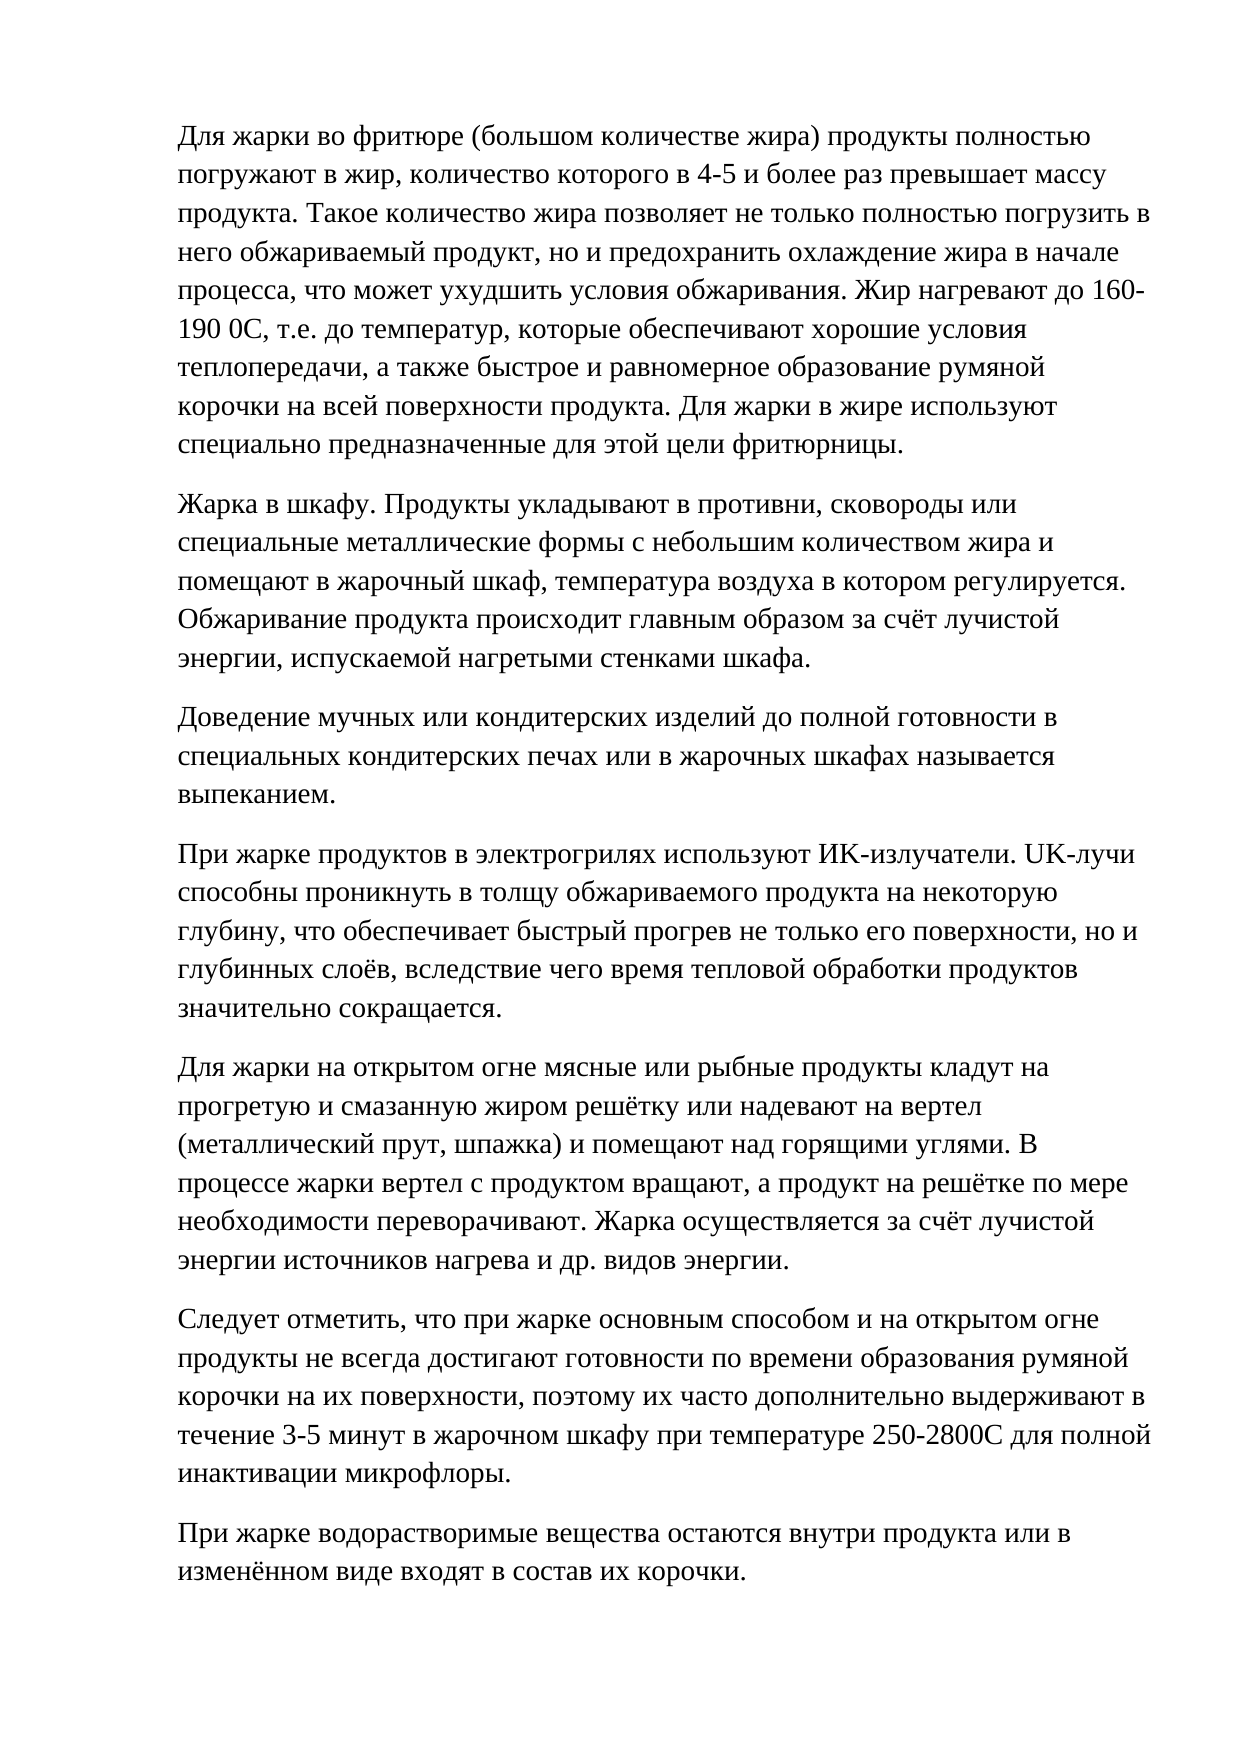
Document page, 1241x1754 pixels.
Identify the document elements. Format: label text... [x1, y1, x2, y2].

text Жарка в шкафу. Продукты укладывают в противни, сковороды или специальные металлические формы с небольшим количеством жира и помещают в жарочный шкаф, температура воздуха в котором регулируется. Обжаривание продукта происходит главным образом за счёт лучистой энергии, испускаемой нагретыми стенками шкафа. [177, 486, 1152, 673]
text Для жарки на открытом огне мясные или рыбные продукты кладут на прогретую и смазанную жиром решётку или надевают на вертел (металлический прут, шпажка) и помещают над горящими углями. В процессе жарки вертел с продуктом вращают, а продукт на решётке по мере необходимости переворачивают. Жарка осуществляется за счёт лучистой энергии источников нагрева и др. видов энергии. [177, 1049, 1152, 1276]
text Доведение мучных или кондитерских изделий до полной готовности в специальных кондитерских печах или в жарочных шкафах называется выпеканием. [177, 699, 1152, 810]
text Для жарки во фритюре (большом количестве жира) продукты полностью погружают в жир, количество которого в 4-5 и более раз превышает массу продукта. Такое количество жира позволяет не только полностью погрузить в него обжариваемый продукт, но и предохранить охлаждение жира в начале процесса, что может ухудшить условия обжаривания. Жир нагревают до 160-190 0С, т.е. до температур, которые обеспечивают хорошие условия теплопередачи, а также быстрое и равномерное образование румяной корочки на всей поверхности продукта. Для жарки в жире используют специально предназначенные для этой цели фритюрницы. [177, 118, 1152, 460]
text Следует отметить, что при жарке основным способом и на открытом огне продукты не всегда достигают готовности по времени образования румяной корочки на их поверхности, поэтому их часто дополнительно выдерживают в течение 3-5 минут в жарочном шкафу при температуре 250-2800С для полной инактивации микрофлоры. [177, 1301, 1152, 1489]
text При жарке продуктов в электрогрилях используют ИK-излучатели. UK-лучи способны проникнуть в толщу обжариваемого продукта на некоторую глубину, что обеспечивает быстрый прогрев не только его поверхности, но и глубинных слоёв, вследствие чего время тепловой обработки продуктов значительно сокращается. [177, 836, 1152, 1023]
text При жарке водорастворимые вещества остаются внутри продукта или в изменённом виде входят в состав их корочки. [177, 1515, 1152, 1587]
